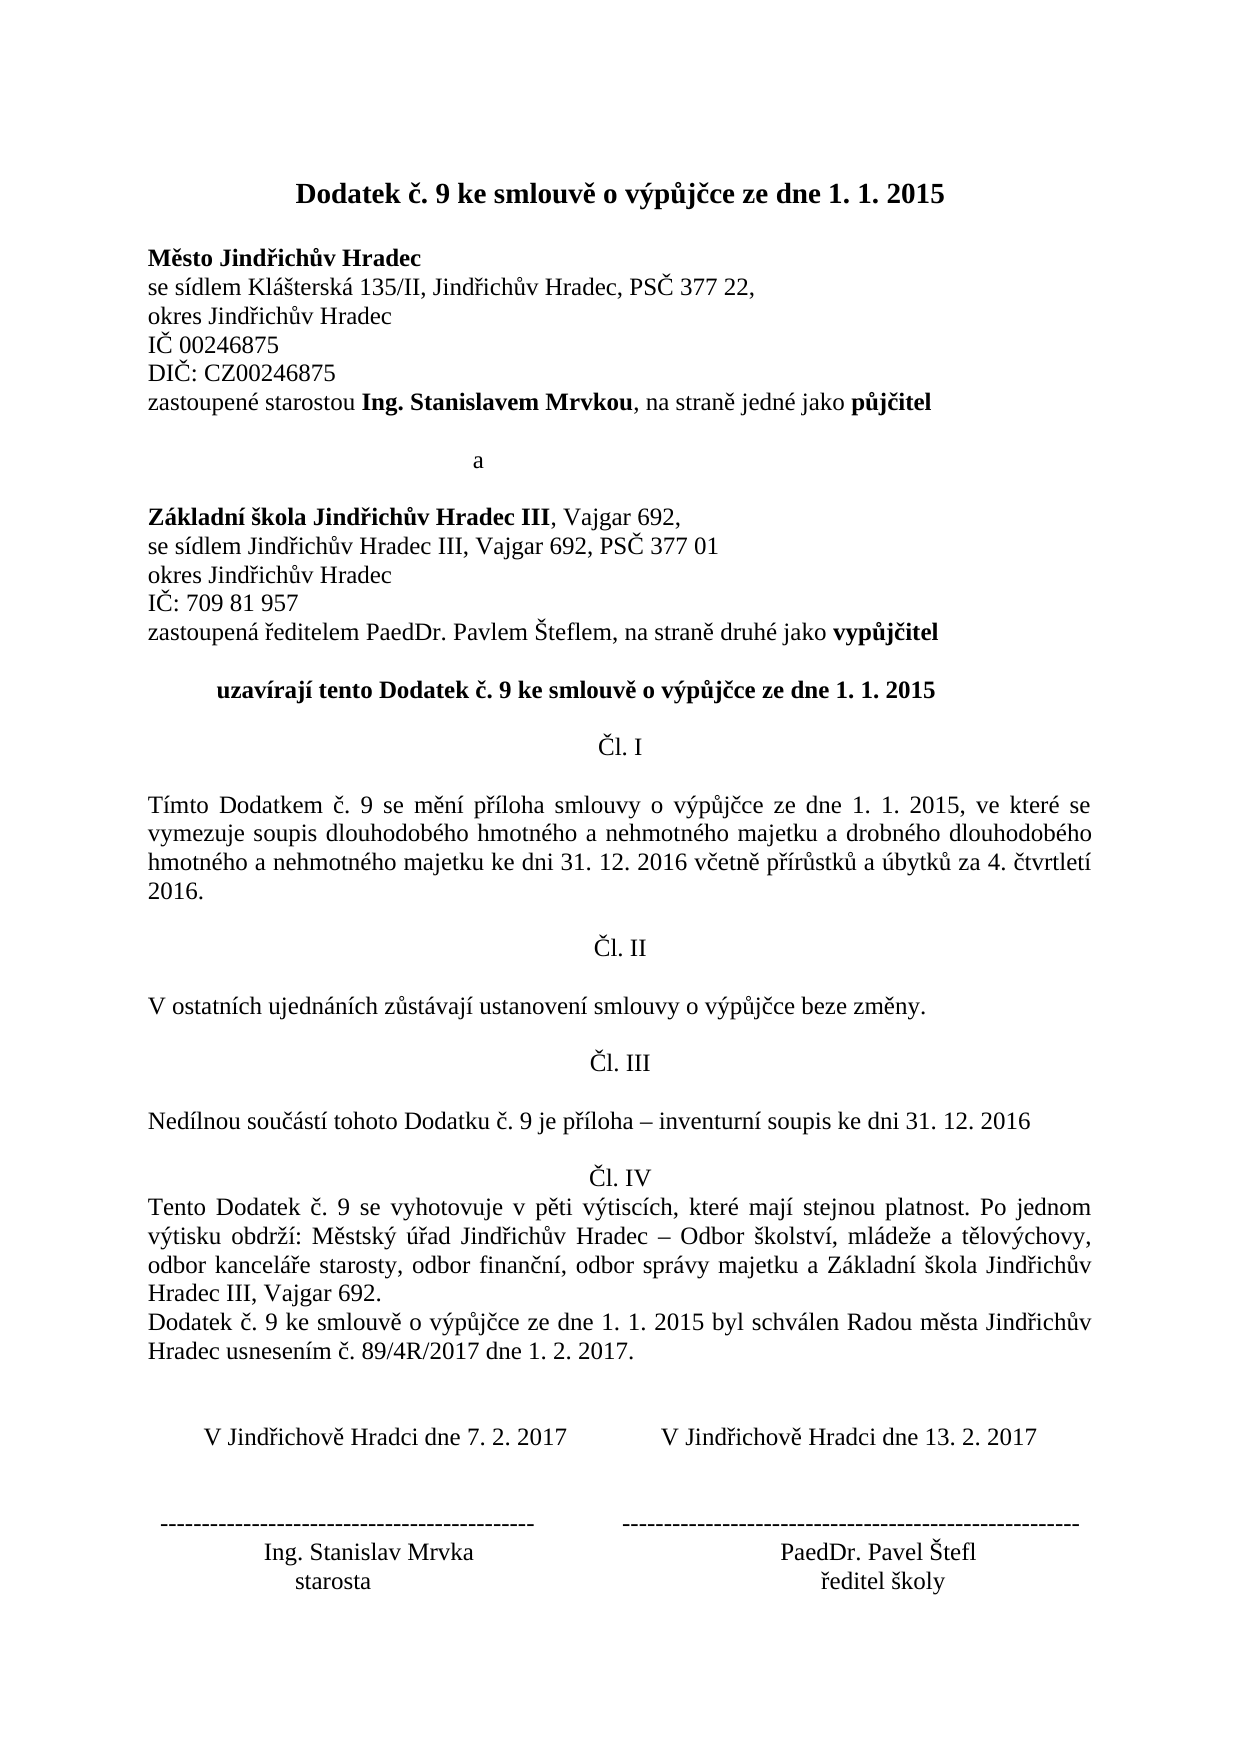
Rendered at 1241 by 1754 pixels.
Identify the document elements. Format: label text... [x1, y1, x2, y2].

text Nedílnou součástí tohoto Dodatku č. 9 je příloha – inventurní soupis ke dni 31. 12. 2016 [148, 1106, 1093, 1135]
text Čl. III [148, 1048, 1093, 1077]
text uzavírají tento Dodatek č. 9 ke smlouvě o výpůjčce ze dne 1. 1. 2015 [148, 675, 1093, 703]
text se sídlem Jindřichův Hradec III, Vajgar 692, PSČ 377 01 [148, 531, 1093, 560]
text starosta ředitel školy [148, 1566, 1093, 1595]
text IČ: 709 81 957 [148, 588, 1093, 617]
text Základní škola Jindřichův Hradec III, Vajgar 692, [148, 502, 1093, 531]
text Dodatek č. 9 ke smlouvě o výpůjčce ze dne 1. 1. 2015 [148, 176, 1093, 210]
text zastoupená ředitelem PaedDr. Pavlem Šteflem, na straně druhé jako vypůjčitel [148, 617, 1093, 646]
text Tento Dodatek č. 9 se vyhotovuje v pěti výtiscích, které mají stejnou platnost. Po jednom výtisku obdrží: Městský úřad Jindřichův Hradec – Odbor školství, mládeže a tělovýchovy, odbor kanceláře starosty, odbor finanční, odbor správy majetku a Základní škola Jindřichův Hradec III, Vajgar 692. [148, 1192, 1093, 1307]
text DIČ: CZ00246875 [148, 358, 1093, 387]
text se sídlem Klášterská 135/II, Jindřichův Hradec, PSČ 377 22, [148, 272, 1093, 301]
text IČ 00246875 [148, 330, 1093, 358]
text okres Jindřichův Hradec [148, 560, 1093, 588]
text zastoupené starostou Ing. Stanislavem Mrvkou, na straně jedné jako půjčitel [148, 387, 1093, 416]
text okres Jindřichův Hradec [148, 301, 1093, 330]
text V ostatních ujednáních zůstávají ustanovení smlouvy o výpůjčce beze změny. [148, 991, 1093, 1020]
text V Jindřichově Hradci dne 7. 2. 2017 V Jindřichově Hradci dne 13. 2. 2017 [148, 1422, 1093, 1451]
text Čl. II [148, 933, 1093, 962]
text Čl. IV [148, 1163, 1093, 1192]
subtitle Město Jindřichův Hradec [148, 243, 1093, 272]
text Čl. I [148, 732, 1093, 761]
text a [148, 445, 1093, 473]
text Tímto Dodatkem č. 9 se mění příloha smlouvy o výpůjčce ze dne 1. 1. 2015, ve které se vymezuje soupis dlouhodobého hmotného a nehmotného majetku a drobného dlouhodobého hmotného a nehmotného majetku ke dni 31. 12. 2016 včetně přírůstků a úbytků za 4. čtvrtletí 2016. [148, 790, 1093, 905]
text Ing. Stanislav Mrvka PaedDr. Pavel Štefl [148, 1537, 1093, 1566]
text --------------------------------------------- ------------------------------------------------------- [148, 1508, 1093, 1537]
text Dodatek č. 9 ke smlouvě o výpůjčce ze dne 1. 1. 2015 byl schválen Radou města Jindřichův Hradec usnesením č. 89/4R/2017 dne 1. 2. 2017. [148, 1307, 1093, 1365]
